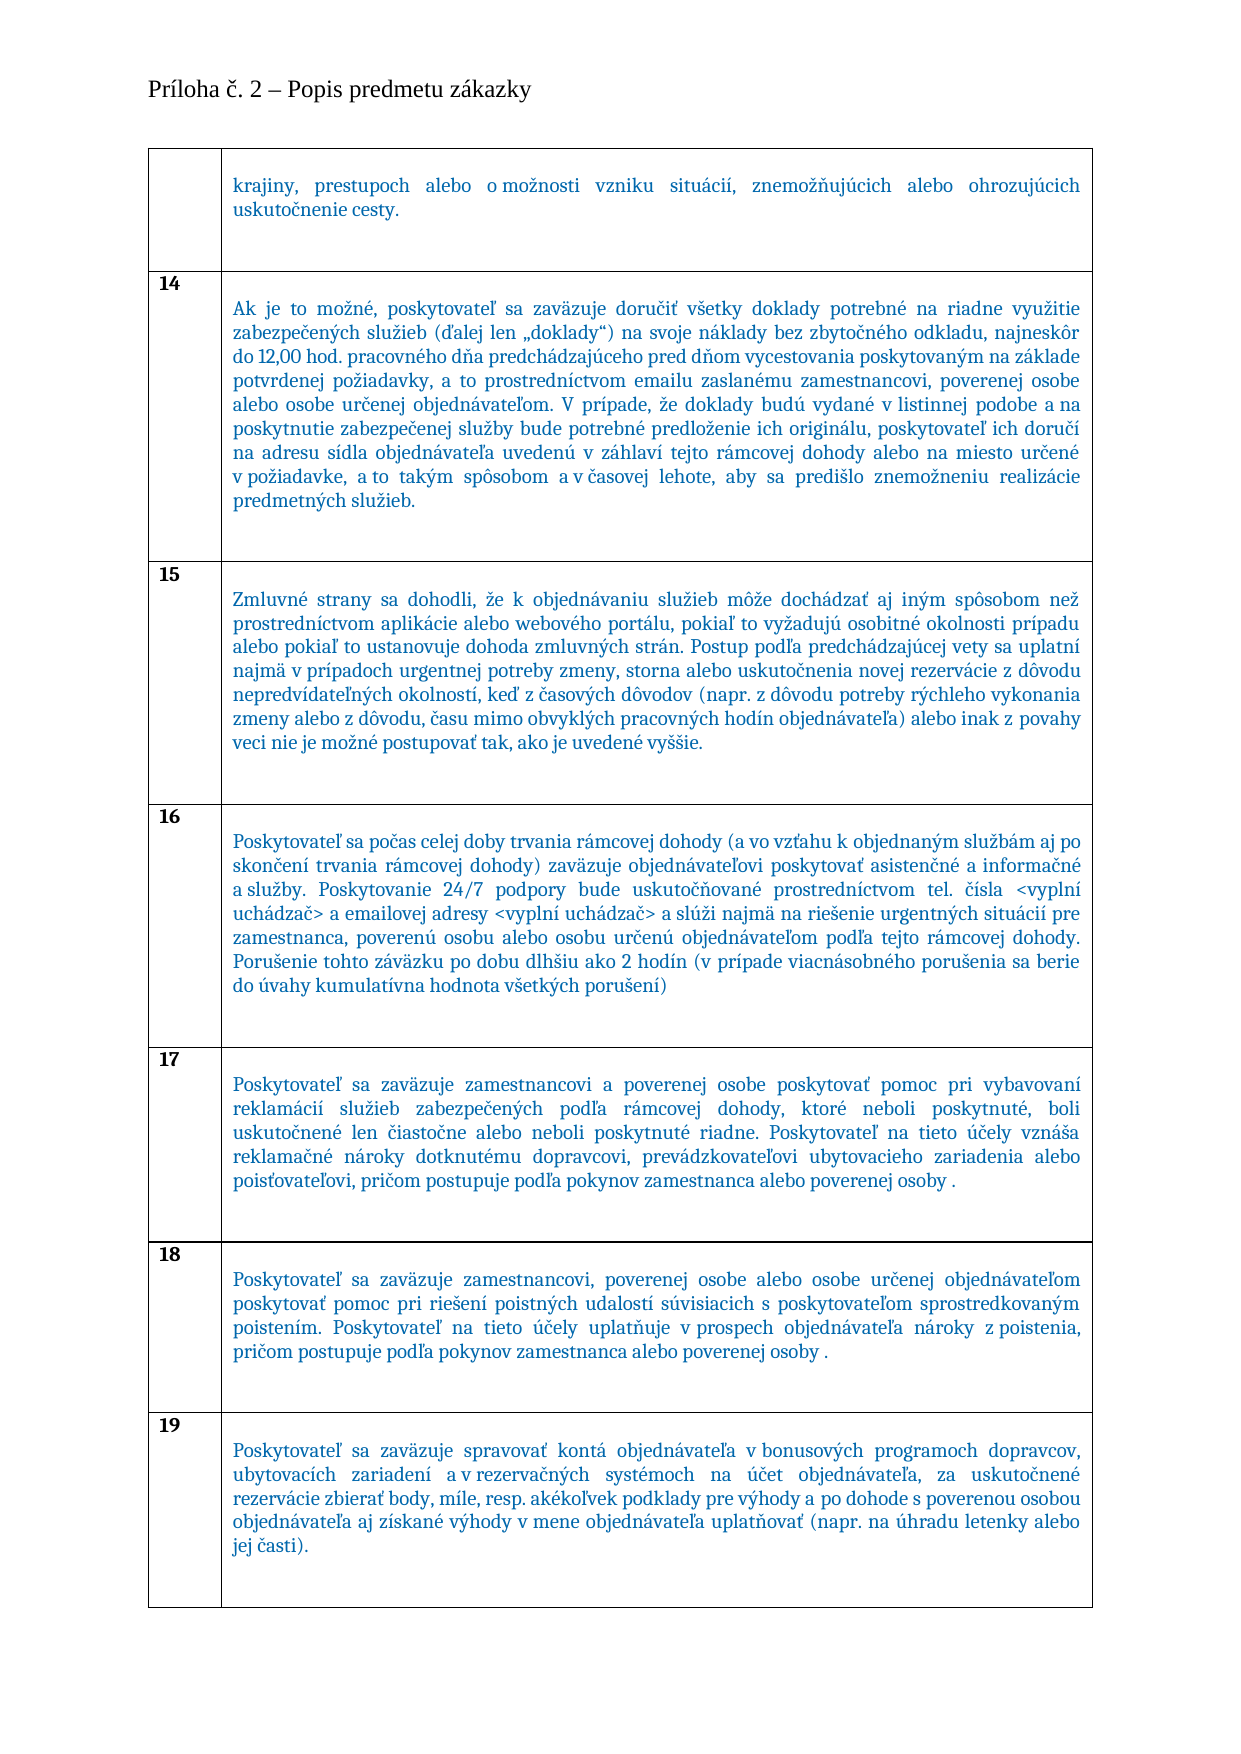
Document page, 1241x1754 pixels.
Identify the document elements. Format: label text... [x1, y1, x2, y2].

table_cell 14 [149, 272, 221, 561]
table_cell 17 [149, 1048, 221, 1241]
table_cell Poskytovateľ sa zaväzuje spravovať kontá objednávateľa v bonusových programoch dopravcov, ubytovacích zariadení a v rezervačných systémoch na účet objednávateľa, za uskutočnené rezervácie zbierať body, míle, resp. akékoľvek podklady pre výhody a po dohode s poverenou osobou objednávateľa aj získané výhody v mene objednávateľa uplatňovať (napr. na úhradu letenky alebo jej časti). [222, 1413, 1092, 1607]
table_cell 18 [149, 1243, 221, 1412]
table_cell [222, 149, 1092, 271]
table_cell 16 [149, 805, 221, 1047]
table_cell Ak je to možné, poskytovateľ sa zaväzuje doručiť všetky doklady potrebné na riadne využitie zabezpečených služieb (ďalej len „doklady“) na svoje náklady bez zbytočného odkladu, najneskôr do 12,00 hod. pracovného dňa predchádzajúceho pred dňom vycestovania poskytovaným na základe potvrdenej požiadavky, a to prostredníctvom emailu zaslanému zamestnancovi, poverenej osobe alebo osobe určenej objednávateľom. V prípade, že doklady budú vydané v listinnej podobe a na poskytnutie zabezpečenej služby bude potrebné predloženie ich originálu, poskytovateľ ich doručí na adresu sídla objednávateľa uvedenú v záhlaví tejto rámcovej dohody alebo na miesto určené v požiadavke, a to takým spôsobom a v časovej lehote, aby sa predišlo znemožneniu realizácie predmetných služieb. [222, 272, 1092, 561]
table_cell Poskytovateľ sa počas celej doby trvania rámcovej dohody (a vo vzťahu k objednaným službám aj po skončení trvania rámcovej dohody) zaväzuje objednávateľovi poskytovať asistenčné a informačné a služby. Poskytovanie 24/7 podpory bude uskutočňované prostredníctvom tel. čísla <vyplní uchádzač> a emailovej adresy <vyplní uchádzač> a slúži najmä na riešenie urgentných situácií pre zamestnanca, poverenú osobu alebo osobu určenú objednávateľom podľa tejto rámcovej dohody. Porušenie tohto záväzku po dobu dlhšiu ako 2 hodín (v prípade viacnásobného porušenia sa berie do úvahy kumulatívna hodnota všetkých porušení) [222, 805, 1092, 1047]
table_cell 19 [149, 1413, 221, 1607]
table_cell Poskytovateľ sa zaväzuje zamestnancovi a poverenej osobe poskytovať pomoc pri vybavovaní reklamácií služieb zabezpečených podľa rámcovej dohody, ktoré neboli poskytnuté, boli uskutočnené len čiastočne alebo neboli poskytnuté riadne. Poskytovateľ na tieto účely vznáša reklamačné nároky dotknutému dopravcovi, prevádzkovateľovi ubytovacieho zariadenia alebo poisťovateľovi, pričom postupuje podľa pokynov zamestnanca alebo poverenej osoby . [222, 1048, 1092, 1241]
table_cell 13 [149, 149, 221, 271]
table_cell 15 [149, 562, 221, 804]
table_cell Zmluvné strany sa dohodli, že k objednávaniu služieb môže dochádzať aj iným spôsobom než prostredníctvom aplikácie alebo webového portálu, pokiaľ to vyžadujú osobitné okolnosti prípadu alebo pokiaľ to ustanovuje dohoda zmluvných strán. Postup podľa predchádzajúcej vety sa uplatní najmä v prípadoch urgentnej potreby zmeny, storna alebo uskutočnenia novej rezervácie z dôvodu nepredvídateľných okolností, keď z časových dôvodov (napr. z dôvodu potreby rýchleho vykonania zmeny alebo z dôvodu, času mimo obvyklých pracovných hodín objednávateľa) alebo inak z povahy veci nie je možné postupovať tak, ako je uvedené vyššie. [222, 562, 1092, 804]
table_cell Poskytovateľ sa zaväzuje zamestnancovi, poverenej osobe alebo osobe určenej objednávateľom poskytovať pomoc pri riešení poistných udalostí súvisiacich s poskytovateľom sprostredkovaným poistením. Poskytovateľ na tieto účely uplatňuje v prospech objednávateľa nároky z poistenia, pričom postupuje podľa pokynov zamestnanca alebo poverenej osoby . [222, 1243, 1092, 1412]
